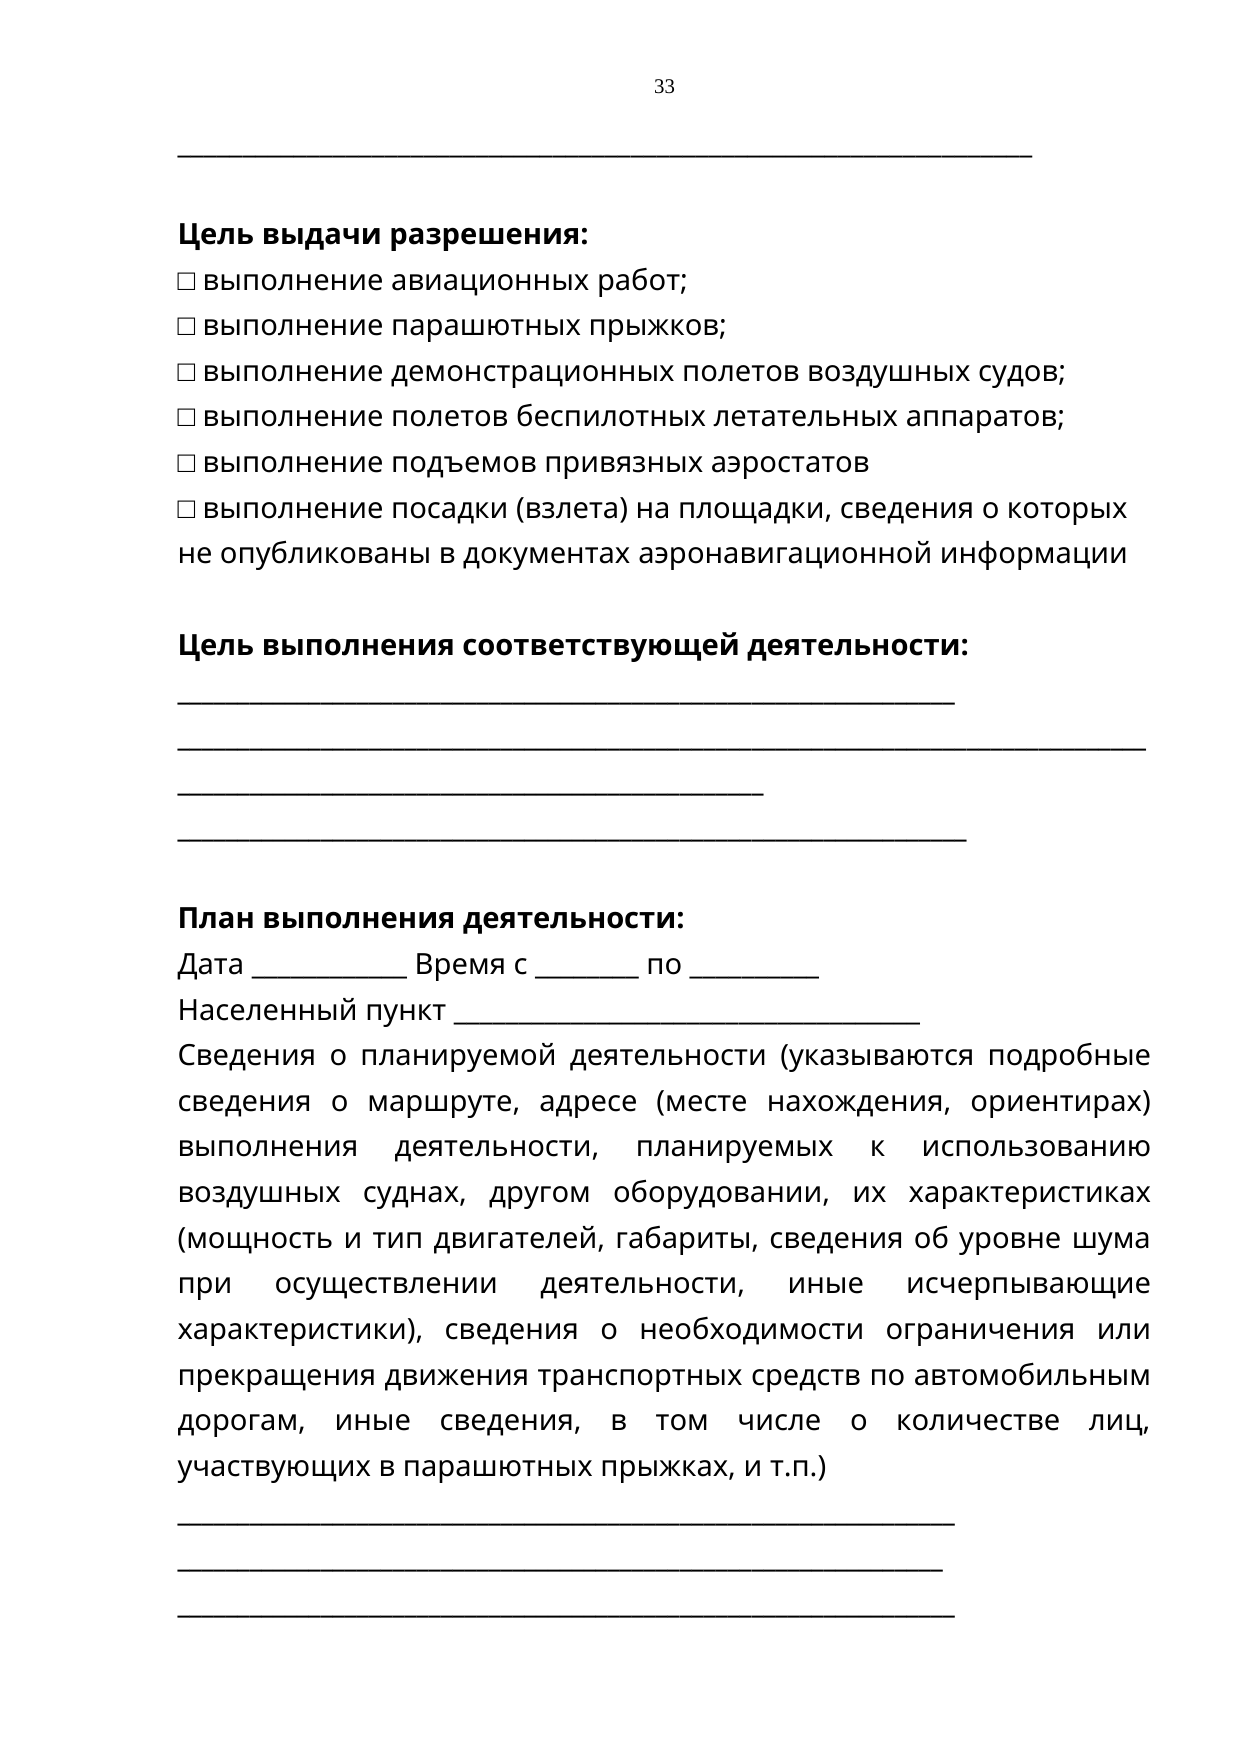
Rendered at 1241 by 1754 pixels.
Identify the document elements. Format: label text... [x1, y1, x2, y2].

text __________________________________________________________________ [177, 806, 1152, 846]
text Населенный пункт ____________________________________ [177, 989, 1152, 1028]
text Сведения о планируемой деятельности (указываются подробные сведения о маршруте, адресе (месте нахождения, ориентирах) выполнения деятельности, планируемых к использованию воздушных суднах, другом оборудовании, их характеристиках (мощность и тип двигателей, габариты, сведения об уровне шума при осуществлении деятельности, иные исчерпывающие характеристики), сведения о необходимости ограничения или прекращения движения транспортных средств по автомобильным дорогам, иные сведения, в том числе о количестве лиц, участвующих в парашютных прыжках, и т.п.) [177, 1034, 1152, 1485]
text __________________________________________________________________ [177, 122, 1152, 162]
text Цель выполнения соответствующей деятельности: _________________________________________________________________ [177, 624, 1152, 709]
text ________________________________________________________________ [177, 1536, 1152, 1576]
text Дата ____________ Время с ________ по __________ [177, 943, 1152, 983]
text __________________________________________________________________________________________________________________________________ [177, 715, 1152, 800]
text □ выполнение подъемов привязных аэростатов [177, 441, 1152, 481]
text □ выполнение полетов беспилотных летательных аппаратов; [177, 396, 1152, 435]
text □ выполнение парашютных прыжков; [177, 304, 1152, 344]
text Цель выдачи разрешения: [177, 213, 1152, 253]
text План выполнения деятельности: [177, 897, 1152, 937]
text □ выполнение демонстрационных полетов воздушных судов; [177, 350, 1152, 390]
text □ выполнение авиационных работ; [177, 259, 1152, 298]
text □ выполнение посадки (взлета) на площадки, сведения о которых не опубликованы в документах аэронавигационной информации [177, 487, 1152, 572]
text _________________________________________________________________ [177, 1491, 1152, 1530]
text _________________________________________________________________ [177, 1582, 1152, 1622]
